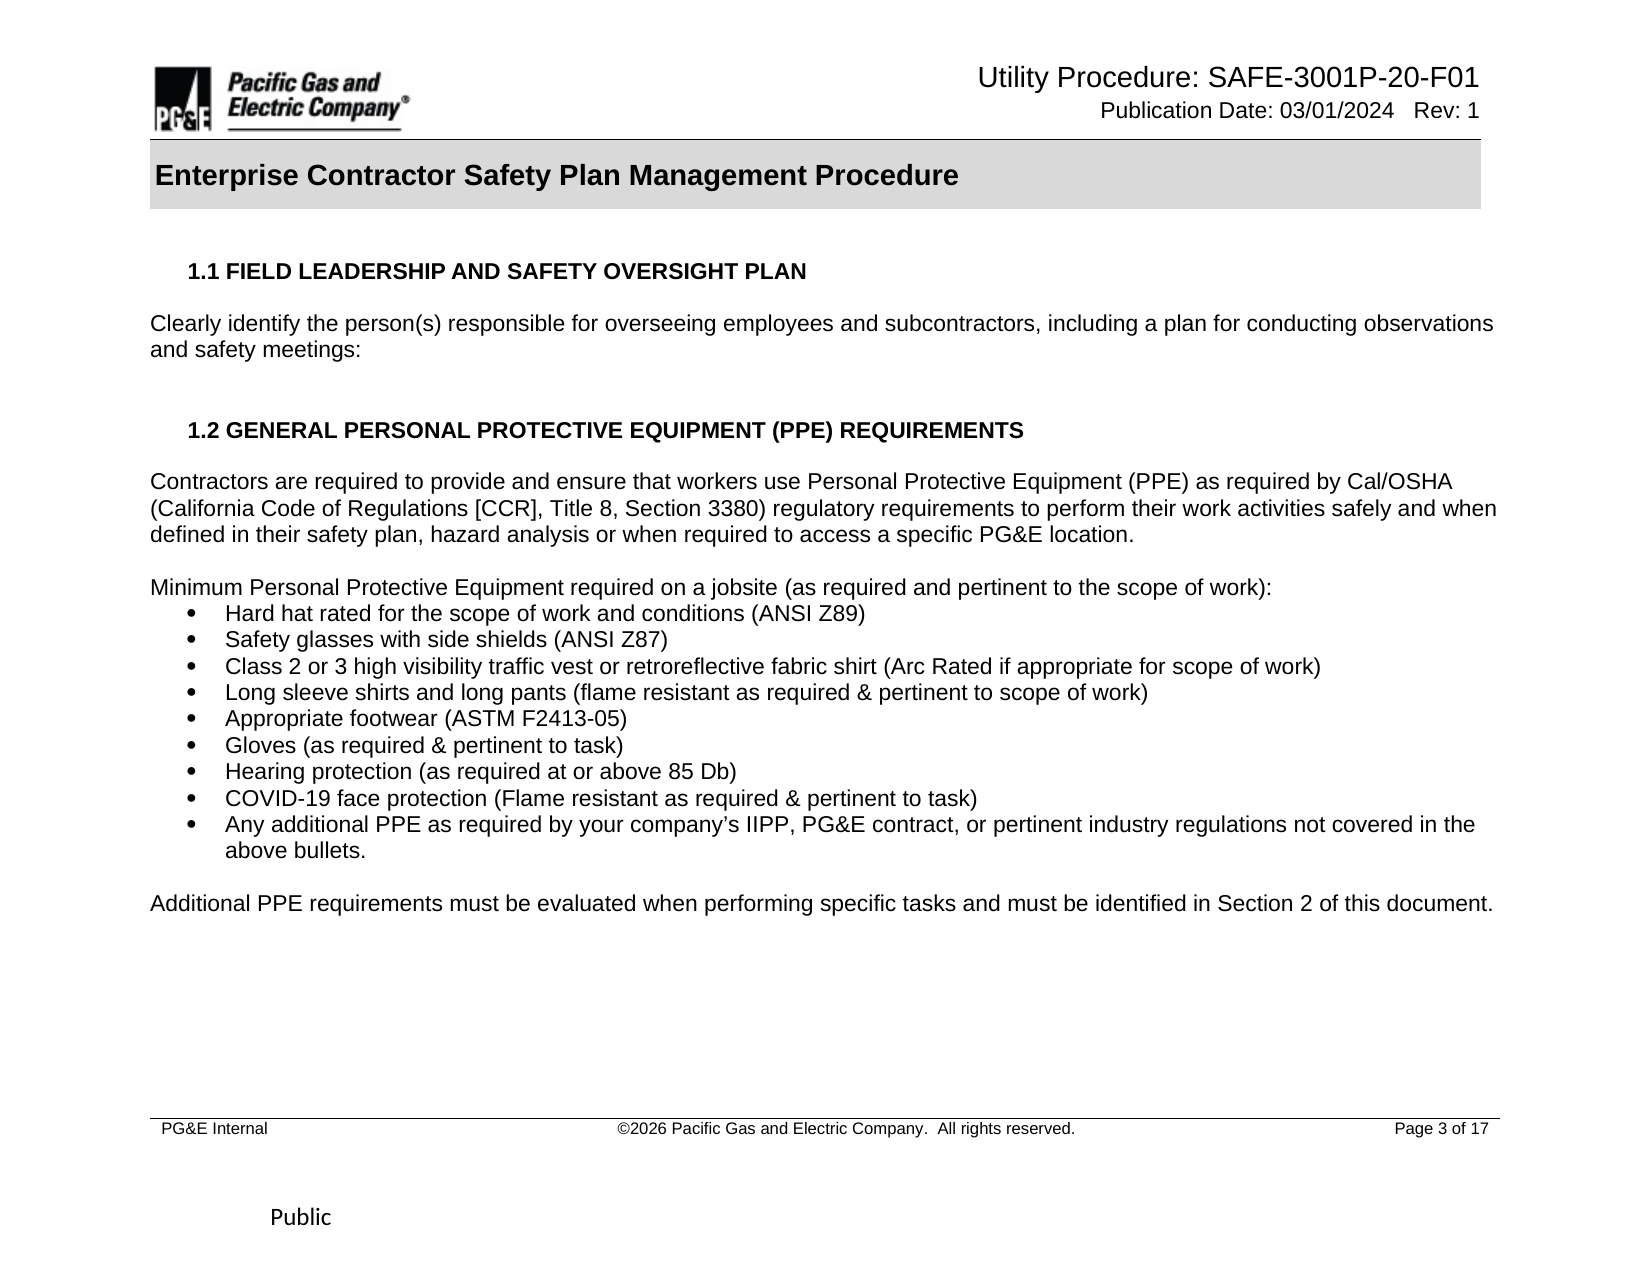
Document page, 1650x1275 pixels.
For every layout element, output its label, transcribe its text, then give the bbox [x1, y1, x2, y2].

text Minimum Personal Protective Equipment required on a jobsite (as required and pertinent to the scope of work): [150, 574, 1500, 600]
list Gloves (as required & pertinent to task) [187, 732, 1500, 758]
subtitle 1.2 General Personal Protective Equipment (PPE) Requirements [150, 417, 1500, 443]
list COVID-19 face protection (Flame resistant as required & pertinent to task) [187, 784, 1500, 811]
list Hearing protection (as required at or above 85 Db) [187, 758, 1500, 784]
subtitle 1.1 Field Leadership and Safety Oversight Plan [150, 258, 1500, 285]
list Class 2 or 3 high visibility traffic vest or retroreflective fabric shirt (Arc Rated if appropriate for scope of work) [187, 653, 1500, 679]
text Additional PPE requirements must be evaluated when performing specific tasks and must be identified in Section 2 of this document. [150, 890, 1500, 916]
list Long sleeve shirts and long pants (flame resistant as required & pertinent to scope of work) [187, 679, 1500, 705]
list Safety glasses with side shields (ANSI Z87) [187, 626, 1500, 653]
picture [154, 66, 411, 132]
list Any additional PPE as required by your company’s IIPP, PG&E contract, or pertinent industry regulations not covered in the above bullets. [187, 811, 1500, 863]
list Appropriate footwear (ASTM F2413-05) [187, 705, 1500, 732]
text Clearly identify the person(s) responsible for overseeing employees and subcontractors, including a plan for conducting observations and safety meetings: [150, 310, 1500, 362]
list Hard hat rated for the scope of work and conditions (ANSI Z89) [187, 600, 1500, 626]
text Contractors are required to provide and ensure that workers use Personal Protective Equipment (PPE) as required by Cal/OSHA (California Code of Regulations [CCR], Title 8, Section 3380) regulatory requirements to perform their work activities safely and when defined in their safety plan, hazard analysis or when required to access a specific PG&E location. [150, 468, 1500, 547]
